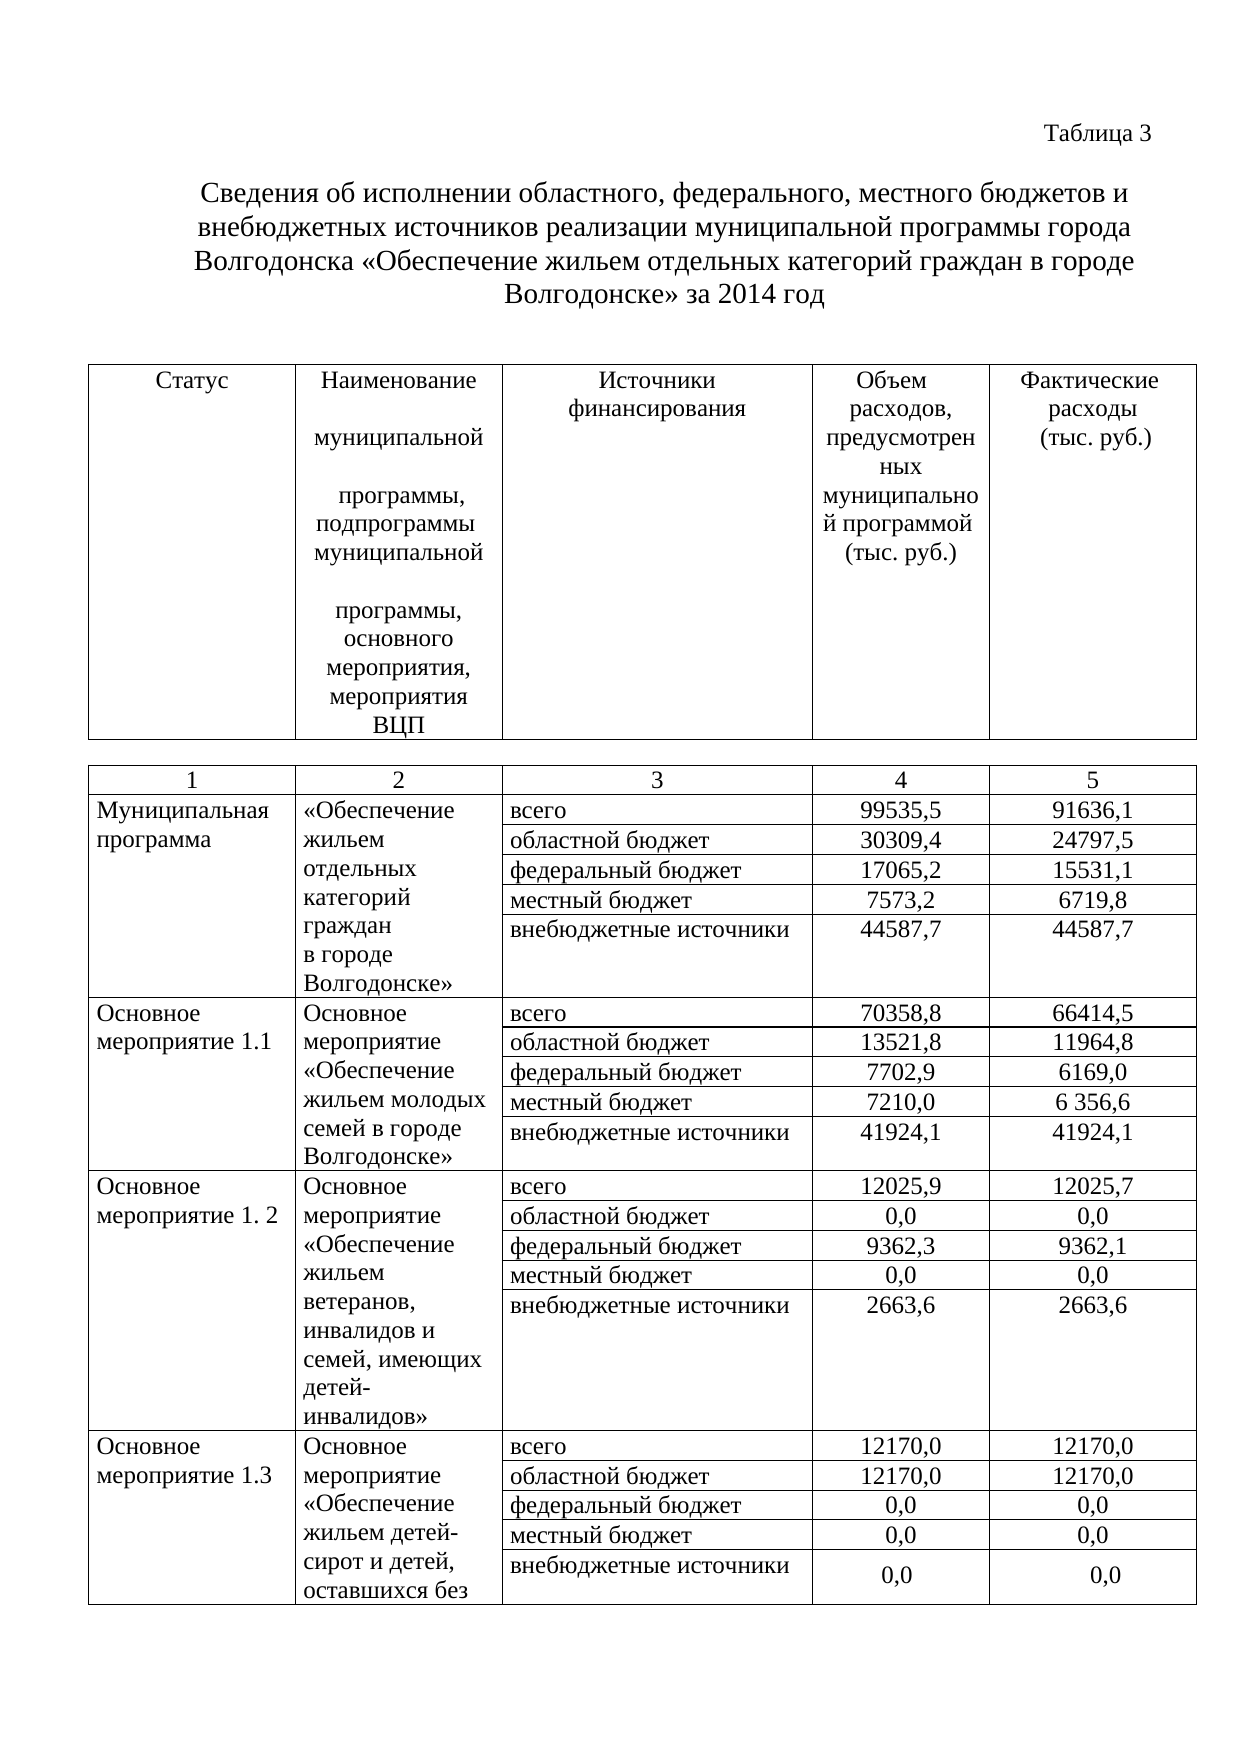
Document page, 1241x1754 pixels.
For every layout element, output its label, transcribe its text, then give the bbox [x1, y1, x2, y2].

table_cell 0,0 [813, 1201, 989, 1230]
table_cell 6169,0 [990, 1057, 1196, 1086]
table_cell федеральный бюджет [503, 1057, 812, 1086]
table_cell областной бюджет [503, 1028, 812, 1056]
table_cell местный бюджет [503, 885, 812, 913]
table_cell 9362,3 [813, 1231, 989, 1259]
table_cell 30309,4 [813, 825, 989, 854]
table_cell внебюджетные источники [503, 1117, 812, 1170]
table_cell местный бюджет [503, 1261, 812, 1289]
table_cell 70358,8 [813, 998, 989, 1026]
table_cell 15531,1 [990, 855, 1196, 884]
text Таблица 3 [177, 118, 1152, 147]
table_header Статус [89, 365, 295, 738]
table_header 4 [813, 766, 989, 794]
table_cell федеральный бюджет [503, 855, 812, 884]
table_cell 41924,1 [813, 1117, 989, 1170]
table_cell [813, 1550, 989, 1603]
table_cell 2663,6 [813, 1290, 989, 1430]
table_cell Основное мероприятие 1.3 [89, 1431, 295, 1603]
table_cell областной бюджет [503, 1461, 812, 1489]
table_cell 99535,5 [813, 795, 989, 824]
table_header Источники финансирования [503, 365, 812, 738]
table_header Объем расходов, предусмотренных муниципальной программой (тыс. руб.) [813, 365, 989, 738]
table_header Наименование муниципальной программы, подпрограммы муниципальной программы, основного мероприятия, мероприятия ВЦП [296, 365, 502, 738]
table_cell 6719,8 [990, 885, 1196, 913]
table_cell Основное мероприятие «Обеспечение жильем ветеранов, инвалидов и семей, имеющих детей-инвалидов» [296, 1171, 502, 1430]
table_cell местный бюджет [503, 1087, 812, 1116]
table_cell 0,0 [990, 1520, 1196, 1549]
table_cell Муниципальная программа [89, 795, 295, 997]
table_cell 0,0 [990, 1261, 1196, 1289]
table_cell 12025,9 [813, 1171, 989, 1200]
table_cell внебюджетные источники [503, 1550, 812, 1603]
table_header Фактические расходы (тыс. руб.) [990, 365, 1196, 738]
table_cell 13521,8 [813, 1028, 989, 1056]
table_header 1 [89, 766, 295, 794]
table_cell 0,0 [813, 1520, 989, 1549]
table_cell Основное мероприятие 1. 2 [89, 1171, 295, 1430]
table_header 5 [990, 766, 1196, 794]
table_cell «Обеспечение жильем отдельных категорий граждан в городе Волгодонске» [296, 795, 502, 997]
table_cell [990, 1550, 1196, 1603]
table_cell 12170,0 [990, 1461, 1196, 1489]
table_cell 41924,1 [990, 1117, 1196, 1170]
table_cell 2663,6 [990, 1290, 1196, 1430]
table_cell всего [503, 998, 812, 1026]
table_header 2 [296, 766, 502, 794]
table_cell всего [503, 795, 812, 824]
table_cell 24797,5 [990, 825, 1196, 854]
table_cell 0,0 [990, 1201, 1196, 1230]
table_cell 0,0 [990, 1491, 1196, 1519]
table_cell 11964,8 [990, 1028, 1196, 1056]
table_cell 7573,2 [813, 885, 989, 913]
table_cell 12170,0 [990, 1431, 1196, 1460]
table_cell федеральный бюджет [503, 1491, 812, 1519]
table_cell федеральный бюджет [503, 1231, 812, 1259]
table_cell 0,0 [813, 1491, 989, 1519]
table_cell всего [503, 1171, 812, 1200]
table_cell 6 356,6 [990, 1087, 1196, 1116]
table_cell 66414,5 [990, 998, 1196, 1026]
table_cell 91636,1 [990, 795, 1196, 824]
table_cell 9362,1 [990, 1231, 1196, 1259]
table_cell 12170,0 [813, 1461, 989, 1489]
table_cell 44587,7 [813, 915, 989, 997]
table_cell внебюджетные источники [503, 1290, 812, 1430]
table_cell 0,0 [813, 1261, 989, 1289]
table_cell 44587,7 [990, 915, 1196, 997]
table_cell областной бюджет [503, 825, 812, 854]
table_cell Основное мероприятие «Обеспечение жильем детей-сирот и детей, оставшихся без попечения родителей, лиц из их числа в возрасте от 18 до 23 лет, детей, находящихся под опекой» [296, 1431, 502, 1603]
table_cell областной бюджет [503, 1201, 812, 1230]
table_cell 7210,0 [813, 1087, 989, 1116]
table_cell Основное мероприятие «Обеспечение жильем молодых семей в городе Волгодонске» [296, 998, 502, 1170]
table_cell всего [503, 1431, 812, 1460]
table_cell 7702,9 [813, 1057, 989, 1086]
table_header 3 [503, 766, 812, 794]
table_cell Основное мероприятие 1.1 [89, 998, 295, 1170]
table_cell местный бюджет [503, 1520, 812, 1549]
table_cell 17065,2 [813, 855, 989, 884]
table_cell внебюджетные источники [503, 915, 812, 997]
table_cell 12170,0 [813, 1431, 989, 1460]
table_cell 12025,7 [990, 1171, 1196, 1200]
text Сведения об исполнении областного, федерального, местного бюджетов и внебюджетных источников реализации муниципальной программы города Волгодонска «Обеспечение жильем отдельных категорий граждан в городе Волгодонске» за 2014 год [177, 176, 1152, 310]
